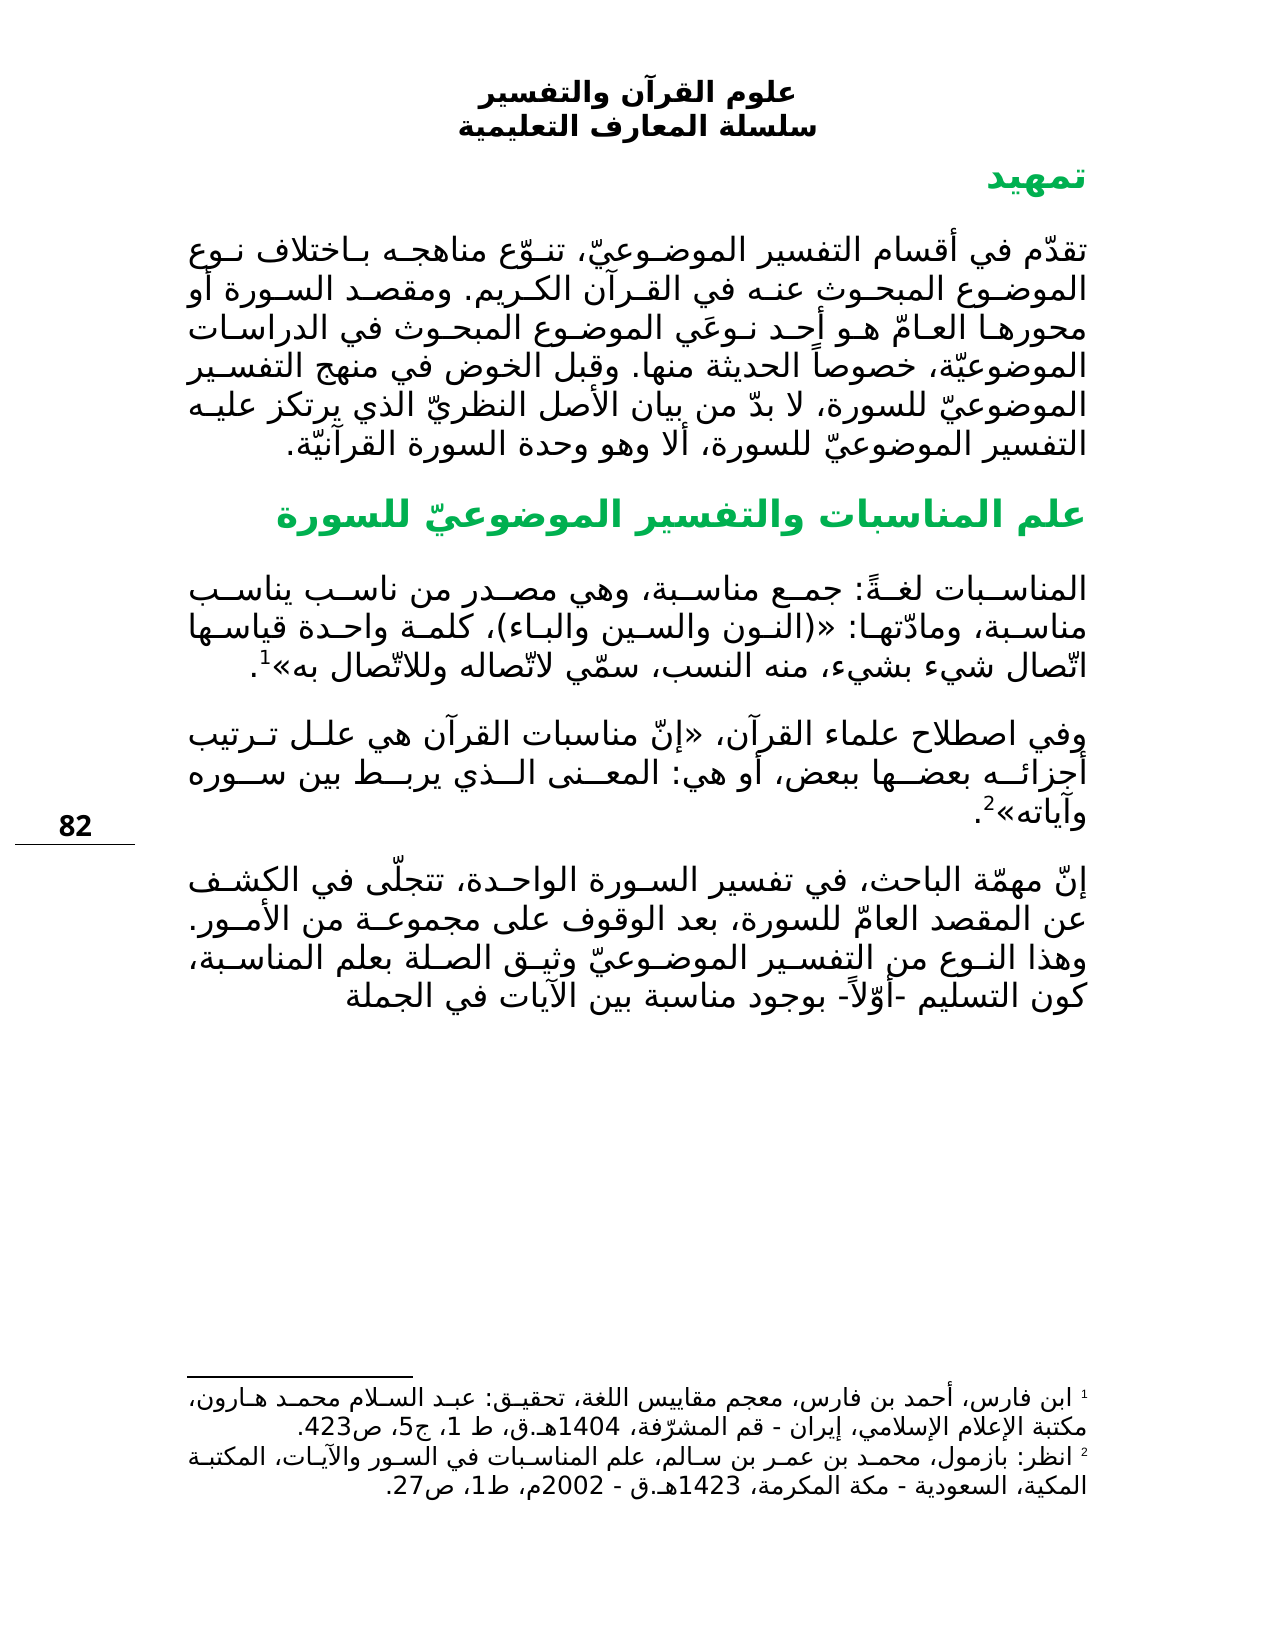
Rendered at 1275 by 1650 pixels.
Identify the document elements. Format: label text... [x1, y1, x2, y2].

subtitle تمهيد [187, 154, 1087, 198]
text المناسبات لغةً: جمع مناسبة، وهي مصدر من ناسب يناسب مناسبة، ومادّتها: «(النون والسين والباء)، كلمة واحدة قياسها اتّصال شيء بشيء، منه النسب، سمّي لاتّصاله وللاتّصال به». [187, 569, 1087, 686]
text تقدّم في أقسام التفسير الموضوعيّ، تنوّع مناهجه باختلاف نوع الموضوع المبحوث عنه في القرآن الكريم. ومقصد السورة أو محورها العامّ هو أحد نوعَي الموضوع المبحوث في الدراسات الموضوعيّة، خصوصاً الحديثة منها. وقبل الخوض في منهج التفسير الموضوعيّ للسورة، لا بدّ من بيان الأصل النظريّ الذي يرتكز عليه التفسير الموضوعيّ للسورة، ألا وهو وحدة السورة القرآنيّة. [187, 230, 1087, 463]
text وفي اصطلاح علماء القرآن، «إنّ مناسبات القرآن هي علل ترتيب أجزائه بعضها ببعض، أو هي: المعنى الذي يربط بين سوره وآياته». [187, 715, 1087, 831]
subtitle علم المناسبات والتفسير الموضوعيّ للسورة [187, 493, 1087, 536]
text إنّ مهمّة الباحث، في تفسير السورة الواحدة، تتجلّى في الكشف عن المقصد العامّ للسورة، بعد الوقوف على مجموعة من الأمور. وهذا النوع من التفسير الموضوعيّ وثيق الصلة بعلم المناسبة، كون التسليم -أوّلاً- بوجود مناسبة بين الآيات في الجملة [187, 860, 1087, 1016]
